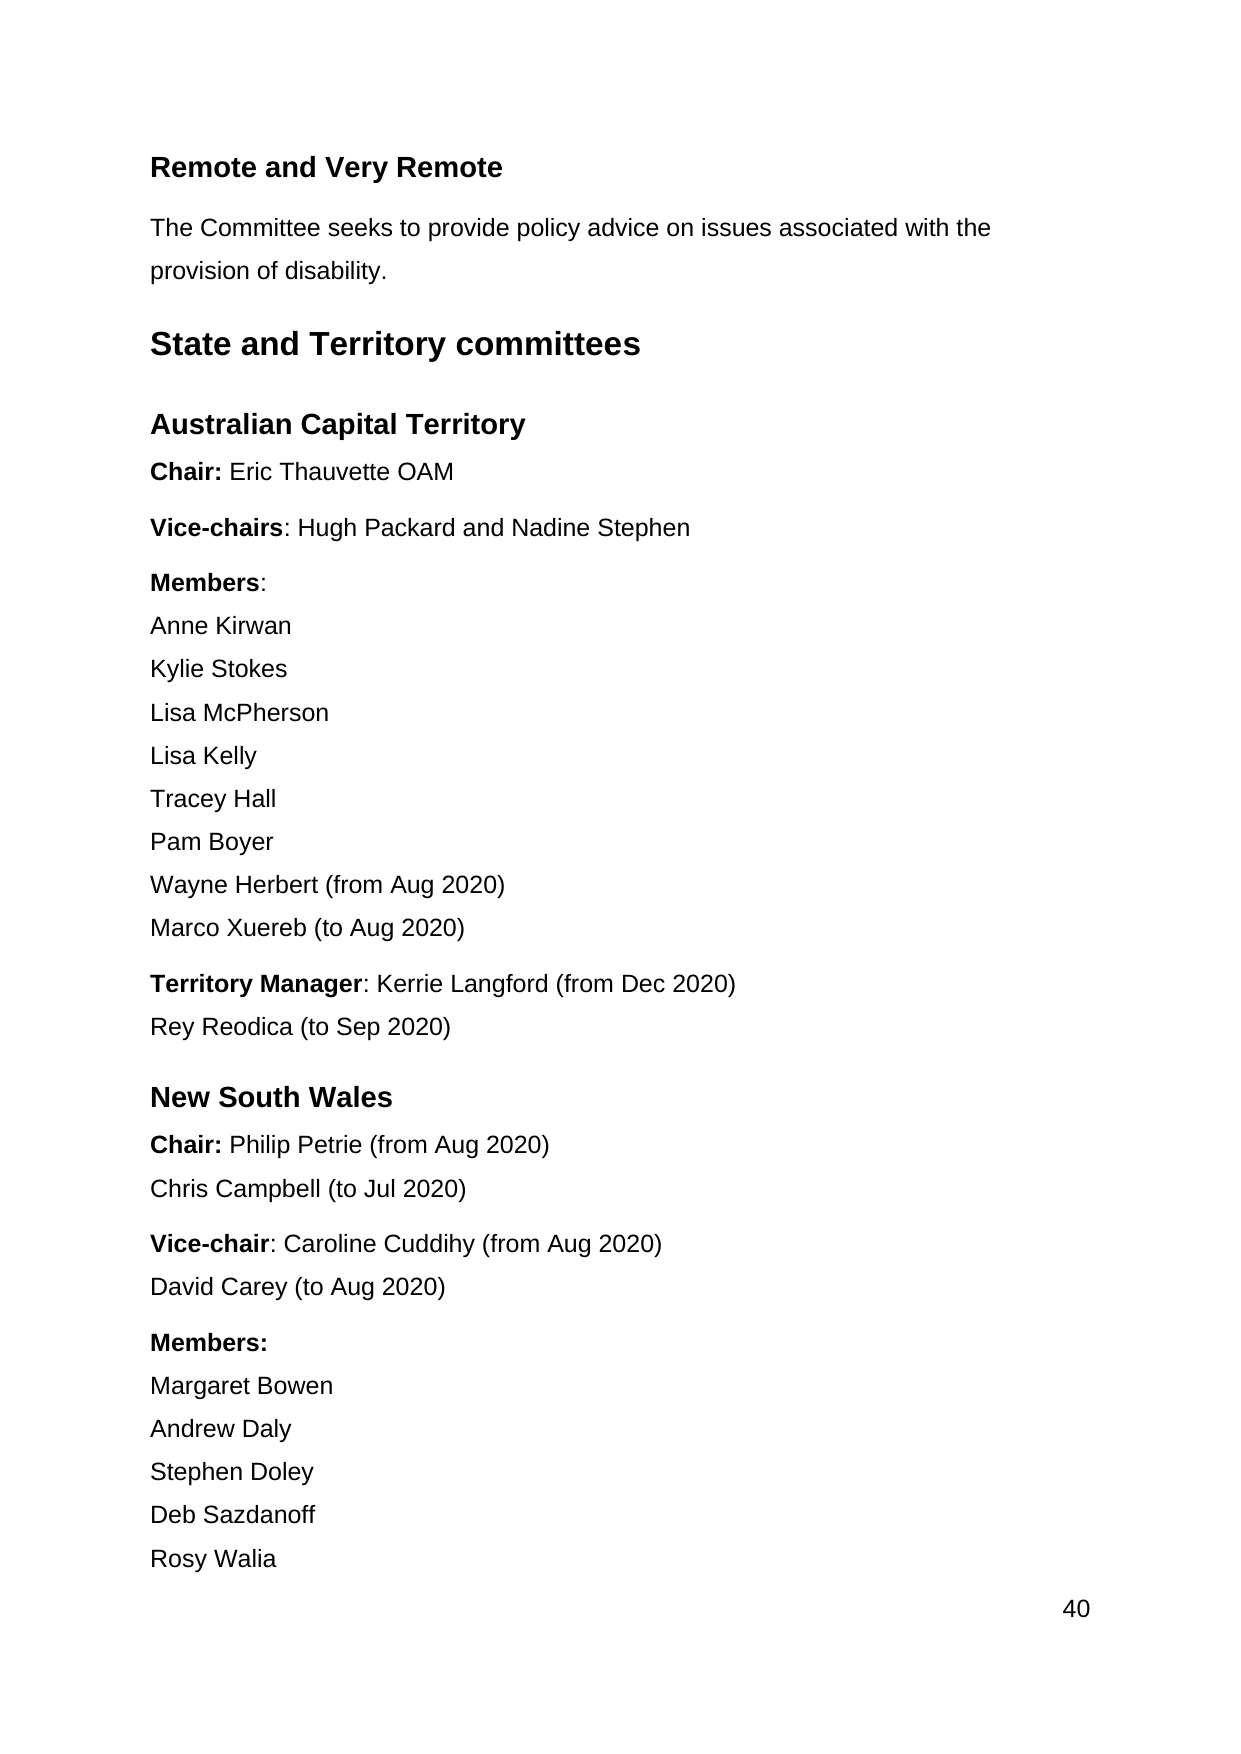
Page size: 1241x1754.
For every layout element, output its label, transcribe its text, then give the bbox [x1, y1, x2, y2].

text Lisa McPherson [150, 698, 1090, 726]
text The Committee seeks to provide policy advice on issues associated with the provision of disability. [150, 213, 1090, 285]
text Rey Reodica (to Sep 2020) [150, 1012, 1090, 1041]
text Wayne Herbert (from Aug 2020) [150, 870, 1090, 899]
text Margaret Bowen [150, 1371, 1090, 1400]
text David Carey (to Aug 2020) [150, 1272, 1090, 1301]
text Pam Boyer [150, 827, 1090, 856]
text Territory Manager: Kerrie Langford (from Dec 2020) [150, 969, 1090, 998]
subtitle New South Wales [150, 1080, 1090, 1114]
text Chris Campbell (to Jul 2020) [150, 1173, 1090, 1202]
text Chair: Eric Thauvette OAM [150, 457, 1090, 486]
text Anne Kirwan [150, 611, 1090, 640]
text Members: [150, 568, 1090, 597]
text Stephen Doley [150, 1457, 1090, 1486]
subtitle Australian Capital Territory [150, 407, 1090, 440]
text Tracey Hall [150, 784, 1090, 813]
text Vice-chairs: Hugh Packard and Nadine Stephen [150, 513, 1090, 541]
subtitle Remote and Very Remote [150, 150, 1090, 183]
text Marco Xuereb (to Aug 2020) [150, 913, 1090, 942]
text Rosy Walia [150, 1543, 1090, 1572]
text Lisa Kelly [150, 741, 1090, 769]
text Vice-chair: Caroline Cuddihy (from Aug 2020) [150, 1229, 1090, 1258]
text Kylie Stokes [150, 654, 1090, 683]
text Deb Sazdanoff [150, 1500, 1090, 1529]
subtitle State and Territory committees [150, 324, 1090, 362]
text Members: [150, 1328, 1090, 1357]
text Andrew Daly [150, 1414, 1090, 1443]
text Chair: Philip Petrie (from Aug 2020) [150, 1130, 1090, 1159]
